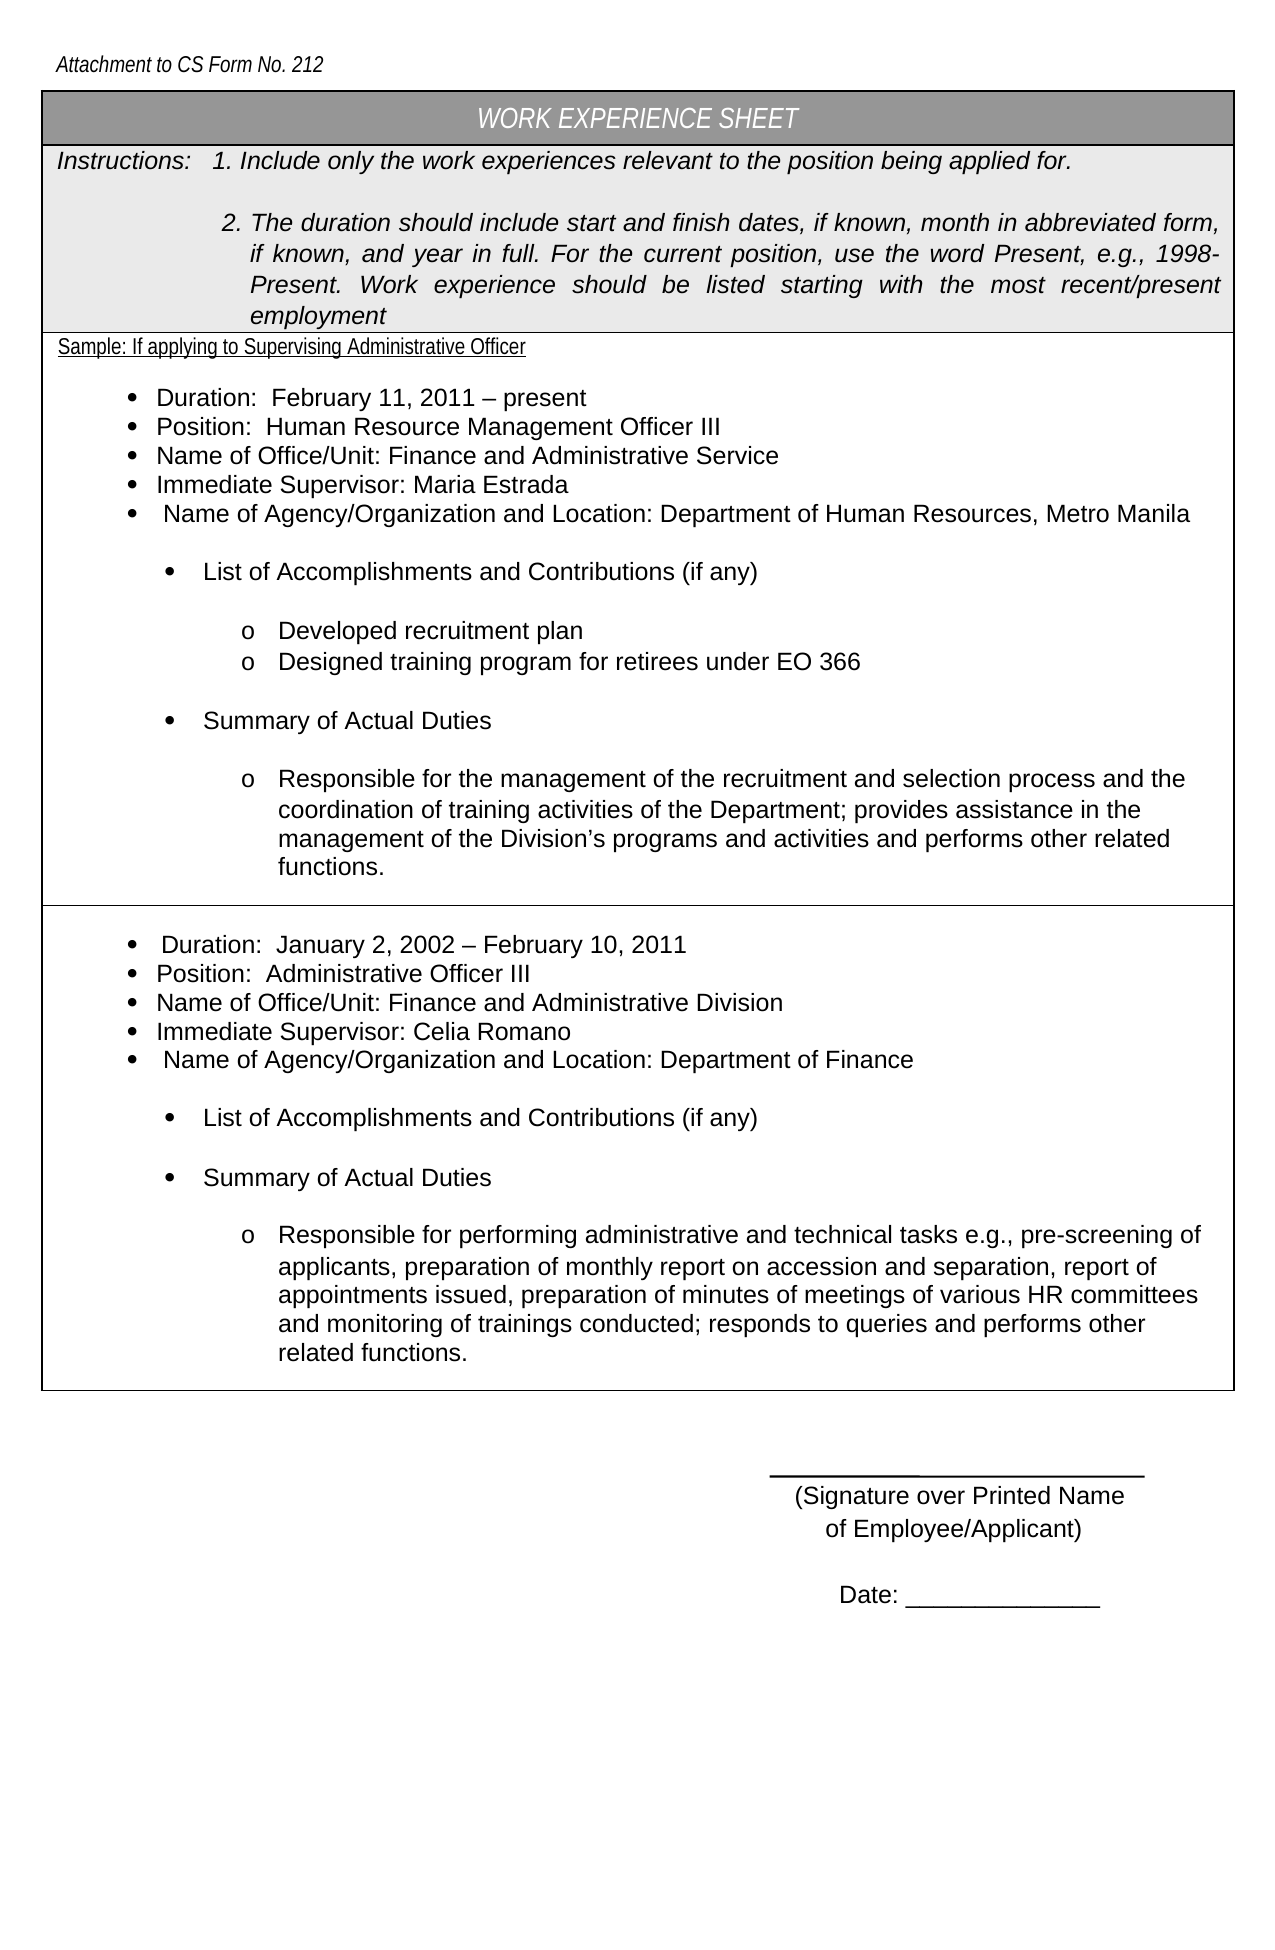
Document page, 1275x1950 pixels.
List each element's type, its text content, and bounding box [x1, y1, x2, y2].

table_cell Duration: January 2, 2002 – February 10, 2011 Position: Administrative Officer III Name of Office/Unit: Finance and Administrative Division Immediate Supervisor: Celia Romano Name of Agency/Organization and Location: Department of Finance List of Accomplishments and Contributions (if any) Summary of Actual Duties Responsible for performing administrative and technical tasks e.g., pre-screening of applicants, preparation of monthly report on accession and separation, report of appointments issued, preparation of minutes of meetings of various HR committees and monitoring of trainings conducted; responds to queries and performs other related functions. [43, 906, 1233, 1390]
text Date: ______________ [150, 1580, 1125, 1609]
text of Employee/Applicant) [150, 1514, 1125, 1543]
table_cell Instructions: 1. Include only the work experiences relevant to the position being applied for. 2. The duration should include start and finish dates, if known, month in abbreviated form, if known, and year in full. For the current position, use the word Present, e.g., 1998-Present. Work experience should be listed starting with the most recent/present employment [43, 146, 1233, 332]
table_cell Sample: If applying to Supervising Administrative Officer Duration: February 11, 2011 – present Position: Human Resource Management Officer III Name of Office/Unit: Finance and Administrative Service Immediate Supervisor: Maria Estrada Name of Agency/Organization and Location: Department of Human Resources, Metro Manila List of Accomplishments and Contributions (if any) Developed recruitment plan Designed training program for retirees under EO 366 Summary of Actual Duties Responsible for the management of the recruitment and selection process and the coordination of training activities of the Department; provides assistance in the management of the Division’s programs and activities and performs other related functions. [43, 333, 1233, 905]
table_header WORK EXPERIENCE SHEET [43, 92, 1233, 144]
text (Signature over Printed Name [150, 1481, 1125, 1509]
